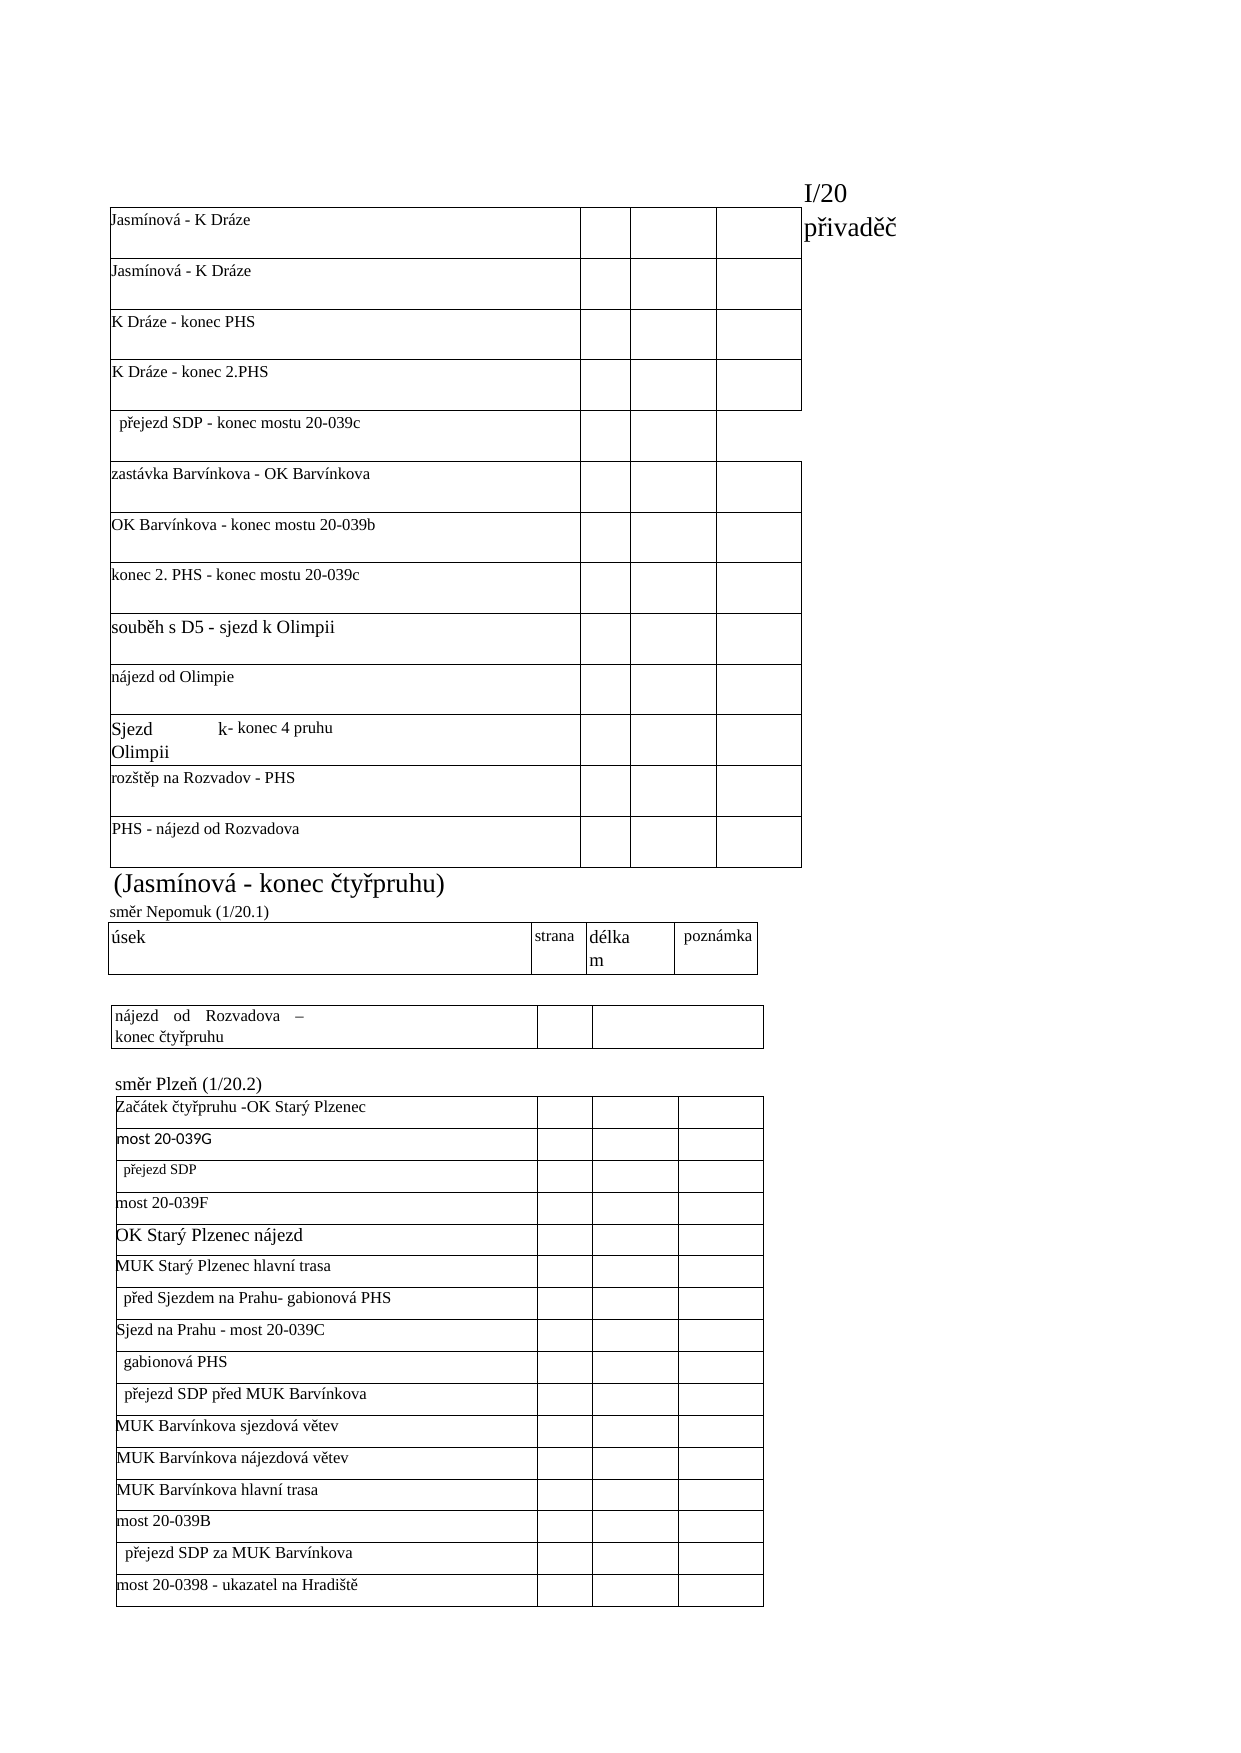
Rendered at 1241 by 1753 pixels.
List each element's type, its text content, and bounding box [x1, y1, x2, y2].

table_cell [593, 1416, 678, 1447]
table_cell [717, 411, 801, 461]
table_cell [444, 766, 580, 816]
table_cell [631, 360, 716, 410]
table_cell [679, 1256, 763, 1287]
table_cell most 20-039G [117, 1129, 537, 1160]
table_cell [631, 462, 716, 511]
table_cell [581, 259, 630, 308]
table_cell [581, 715, 630, 765]
table_cell [444, 614, 580, 664]
table_cell [593, 1480, 678, 1510]
table_cell [679, 1384, 763, 1415]
table_cell [538, 1225, 592, 1255]
table_cell Sjezd k Olimpii [111, 715, 227, 765]
table_cell [538, 1161, 592, 1192]
table_cell [631, 563, 716, 613]
table_cell [717, 614, 801, 664]
table_cell [593, 1352, 678, 1383]
text směr Nepomuk (1/20.1) [109, 901, 907, 921]
table_cell [444, 665, 580, 714]
table_cell - konec 4 pruhu [228, 715, 444, 765]
table_cell souběh s D5 - sjezd k Olimpii [111, 614, 444, 664]
table_cell [679, 1448, 763, 1478]
table_cell [717, 665, 801, 714]
text směr Plzeň (1/20.2) [115, 1072, 907, 1094]
table_cell [538, 1320, 592, 1351]
table_cell [631, 513, 716, 562]
table_cell [679, 1288, 763, 1319]
table_cell přejezd SDP [117, 1161, 537, 1192]
table_cell K Dráze - konec 2.PHS [111, 360, 444, 410]
table_cell [593, 1575, 678, 1606]
table_cell přejezd SDP - konec mostu 20-039c [111, 411, 444, 461]
table_cell [538, 1480, 592, 1510]
table_cell [631, 259, 716, 308]
table_header [306, 1006, 537, 1048]
table_cell [581, 360, 630, 410]
table_cell [538, 1129, 592, 1160]
table_cell [593, 1448, 678, 1478]
table_cell [717, 462, 801, 511]
table_cell konec 2. PHS - konec mostu 20-039c [111, 563, 444, 613]
table_cell [593, 1129, 678, 1160]
table_header [631, 208, 716, 258]
table_cell [581, 411, 630, 461]
table_header úsek [109, 923, 531, 973]
table_cell [581, 310, 630, 359]
table_cell [679, 1129, 763, 1160]
table_cell [444, 563, 580, 613]
table_cell [538, 1352, 592, 1383]
table_header [593, 1097, 678, 1128]
table_cell [444, 462, 580, 511]
table_cell OK Barvínkova - konec mostu 20-039b [111, 513, 444, 562]
table_cell [679, 1480, 763, 1510]
table_header [581, 208, 630, 258]
table_cell [679, 1320, 763, 1351]
table_cell rozštěp na Rozvadov - PHS [111, 766, 444, 816]
table_header [538, 1006, 592, 1048]
table_header poznámka [675, 923, 757, 973]
table_cell [444, 817, 580, 867]
table_cell [593, 1543, 678, 1574]
table_cell [538, 1288, 592, 1319]
table_cell [679, 1193, 763, 1223]
table_cell most 20-039B [117, 1511, 537, 1542]
table_cell MUK Barvínkova hlavní trasa [117, 1480, 537, 1510]
table_cell Jasmínová - K Dráze [111, 259, 444, 308]
table_cell [444, 259, 580, 308]
table_header [650, 923, 674, 973]
table_cell [717, 259, 801, 308]
table_cell přejezd SDP před MUK Barvínkova [117, 1384, 537, 1415]
table_cell [717, 817, 801, 867]
text I/20 přivaděč (Jasmínová - konec čtyřpruhu) [113, 177, 907, 898]
table_header nájezd od Rozvadova – konec čtyřpruhu [112, 1006, 306, 1048]
table_cell [444, 411, 580, 461]
table_cell [538, 1416, 592, 1447]
table_header délka m [587, 923, 650, 973]
table_cell [538, 1543, 592, 1574]
table_cell [444, 513, 580, 562]
table_cell [581, 614, 630, 664]
table_cell [717, 310, 801, 359]
table_cell most 20-0398 - ukazatel na Hradiště [117, 1575, 537, 1606]
table_cell [717, 715, 801, 765]
table_cell [631, 817, 716, 867]
table_cell [593, 1161, 678, 1192]
table_cell zastávka Barvínkova - OK Barvínkova [111, 462, 444, 511]
table_cell [631, 310, 716, 359]
table_cell [444, 715, 580, 765]
table_cell [538, 1448, 592, 1478]
table_cell [581, 665, 630, 714]
table_cell [444, 360, 580, 410]
table_cell [538, 1256, 592, 1287]
table_cell [593, 1193, 678, 1223]
table_cell [593, 1384, 678, 1415]
table_cell [581, 766, 630, 816]
table_cell most 20-039F [117, 1193, 537, 1223]
table_cell Sjezd na Prahu - most 20-039C [117, 1320, 537, 1351]
table_header [538, 1097, 592, 1128]
table_cell OK Starý Plzenec nájezd [117, 1225, 537, 1255]
table_cell [679, 1511, 763, 1542]
table_header Jasmínová - K Dráze [111, 208, 444, 258]
table_cell [631, 614, 716, 664]
table_cell [593, 1320, 678, 1351]
table_header [593, 1006, 763, 1048]
table_cell nájezd od Olimpie [111, 665, 444, 714]
table_cell [631, 715, 716, 765]
table_cell [581, 817, 630, 867]
table_cell [581, 462, 630, 511]
table_cell MUK Barvínkova nájezdová větev [117, 1448, 537, 1478]
table_cell [593, 1288, 678, 1319]
table_cell [679, 1575, 763, 1606]
table_cell [717, 563, 801, 613]
table_cell [593, 1225, 678, 1255]
table_cell [538, 1384, 592, 1415]
table_cell [717, 766, 801, 816]
table_cell [631, 665, 716, 714]
table_cell přejezd SDP za MUK Barvínkova [117, 1543, 537, 1574]
table_cell MUK Barvínkova sjezdová větev [117, 1416, 537, 1447]
table_header [679, 1097, 763, 1128]
table_cell [679, 1161, 763, 1192]
table_cell K Dráze - konec PHS [111, 310, 444, 359]
table_cell [631, 766, 716, 816]
table_cell [538, 1193, 592, 1223]
table_header strana [532, 923, 586, 973]
table_cell [538, 1575, 592, 1606]
table_cell [679, 1225, 763, 1255]
table_cell [679, 1352, 763, 1383]
table_header Začátek čtyřpruhu -OK Starý Plzenec [117, 1097, 537, 1128]
table_cell [631, 411, 716, 461]
table_cell před Sjezdem na Prahu- gabionová PHS [117, 1288, 537, 1319]
table_cell [717, 513, 801, 562]
table_cell PHS - nájezd od Rozvadova [111, 817, 444, 867]
table_header [717, 208, 801, 258]
table_cell [593, 1511, 678, 1542]
table_cell [717, 360, 801, 410]
table_cell [593, 1256, 678, 1287]
table_header [444, 208, 580, 258]
table_cell [538, 1511, 592, 1542]
table_cell [679, 1543, 763, 1574]
table_cell [581, 563, 630, 613]
table_cell gabionová PHS [117, 1352, 537, 1383]
table_cell MUK Starý Plzenec hlavní trasa [117, 1256, 537, 1287]
table_cell [679, 1416, 763, 1447]
table_cell [444, 310, 580, 359]
table_cell [581, 513, 630, 562]
